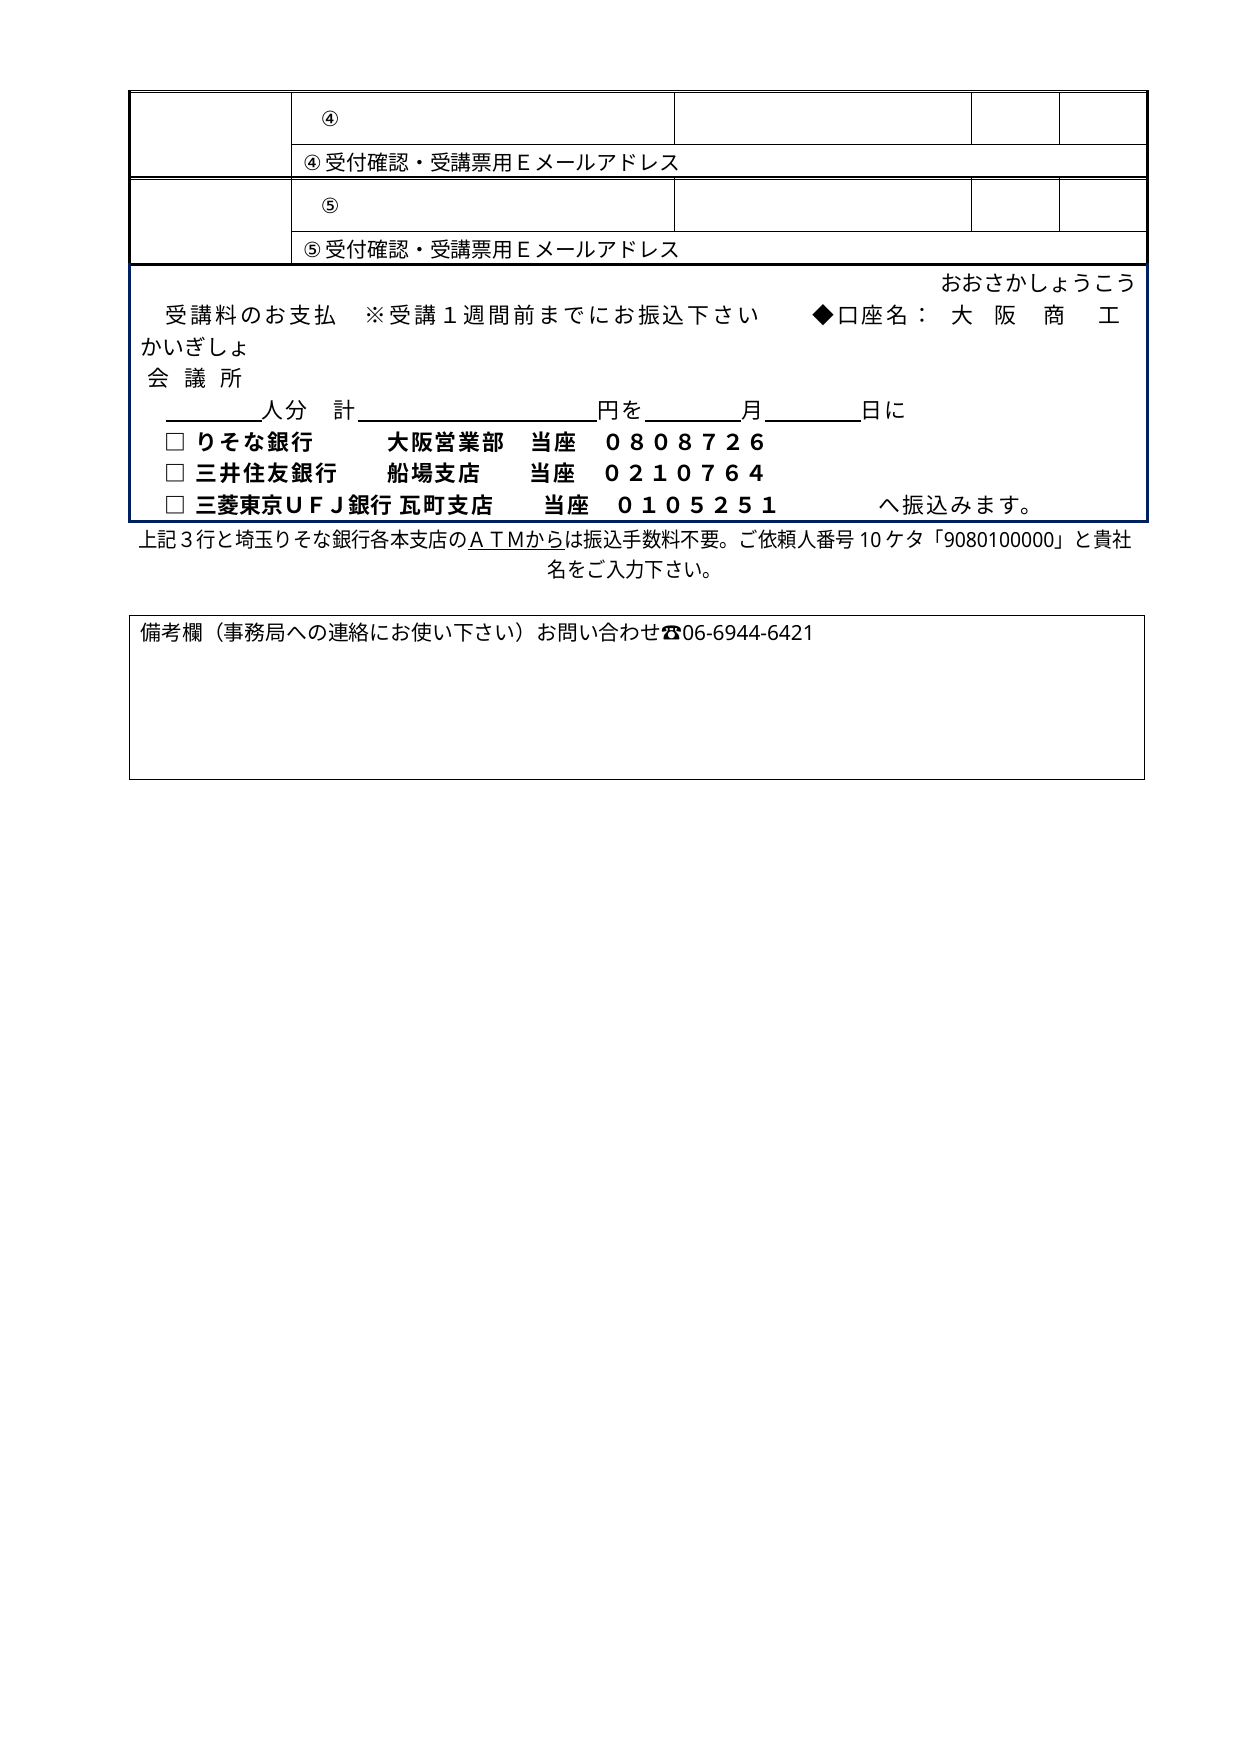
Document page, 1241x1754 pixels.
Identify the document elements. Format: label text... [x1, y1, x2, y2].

table_cell [1060, 180, 1146, 231]
table_cell [1060, 93, 1146, 144]
table_cell [972, 93, 1059, 144]
table_cell [131, 180, 291, 263]
text 上記３行と埼玉りそな銀行各本支店のＡＴＭからは振込手数料不要。ご依頼人番号10ケタ「9080100000」と貴社名をご入力下さい。 [129, 523, 1141, 583]
table_cell ④受付確認・受講票用Ｅメールアドレス [292, 145, 1146, 176]
table_cell ⑤受付確認・受講票用Ｅメールアドレス [292, 232, 1146, 263]
table_cell 受講料のお支払 ※受講１週間前までにお振込下さい ◆口座名： 人分 計 円を 月 日に □ りそな銀行 大阪営業部 当座 ０８０８７２６ □ 三井住友銀行 船場支店 当座 ０２１０７６４ □ 三菱東京ＵＦＪ銀行 瓦町支店 当座 ０１０５２５１ へ振込みます。 [131, 266, 1146, 520]
table_cell ⑤ [292, 180, 674, 231]
table_header 備考欄（事務局への連絡にお使い下さい）お問い合わせ☎06-6944-6421 [130, 616, 1144, 779]
table_cell [131, 93, 291, 176]
table_cell ④ [292, 93, 674, 144]
table_cell [675, 93, 971, 144]
table_cell [972, 180, 1059, 231]
table_cell [675, 180, 971, 231]
